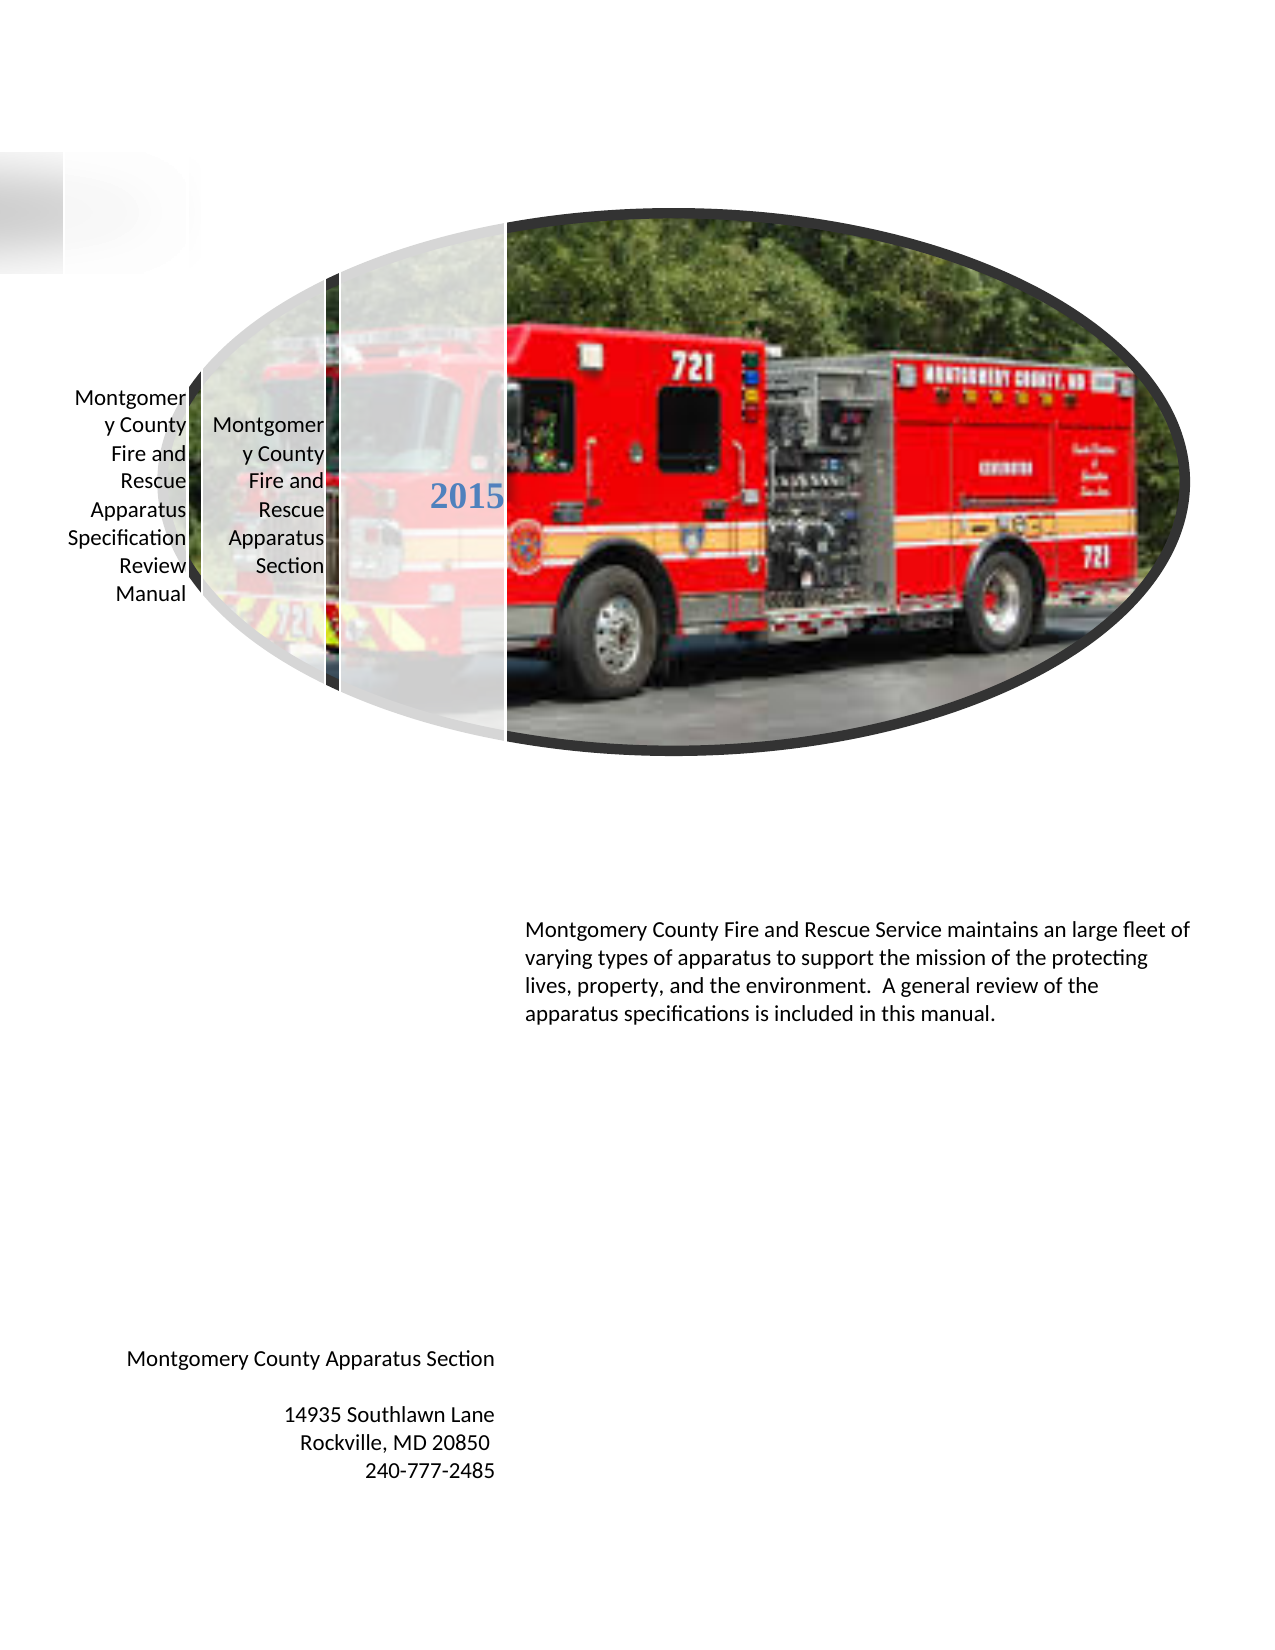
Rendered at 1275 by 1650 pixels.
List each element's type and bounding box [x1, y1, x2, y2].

picture [507, 219, 1179, 745]
picture [326, 285, 339, 678]
picture [189, 390, 201, 574]
